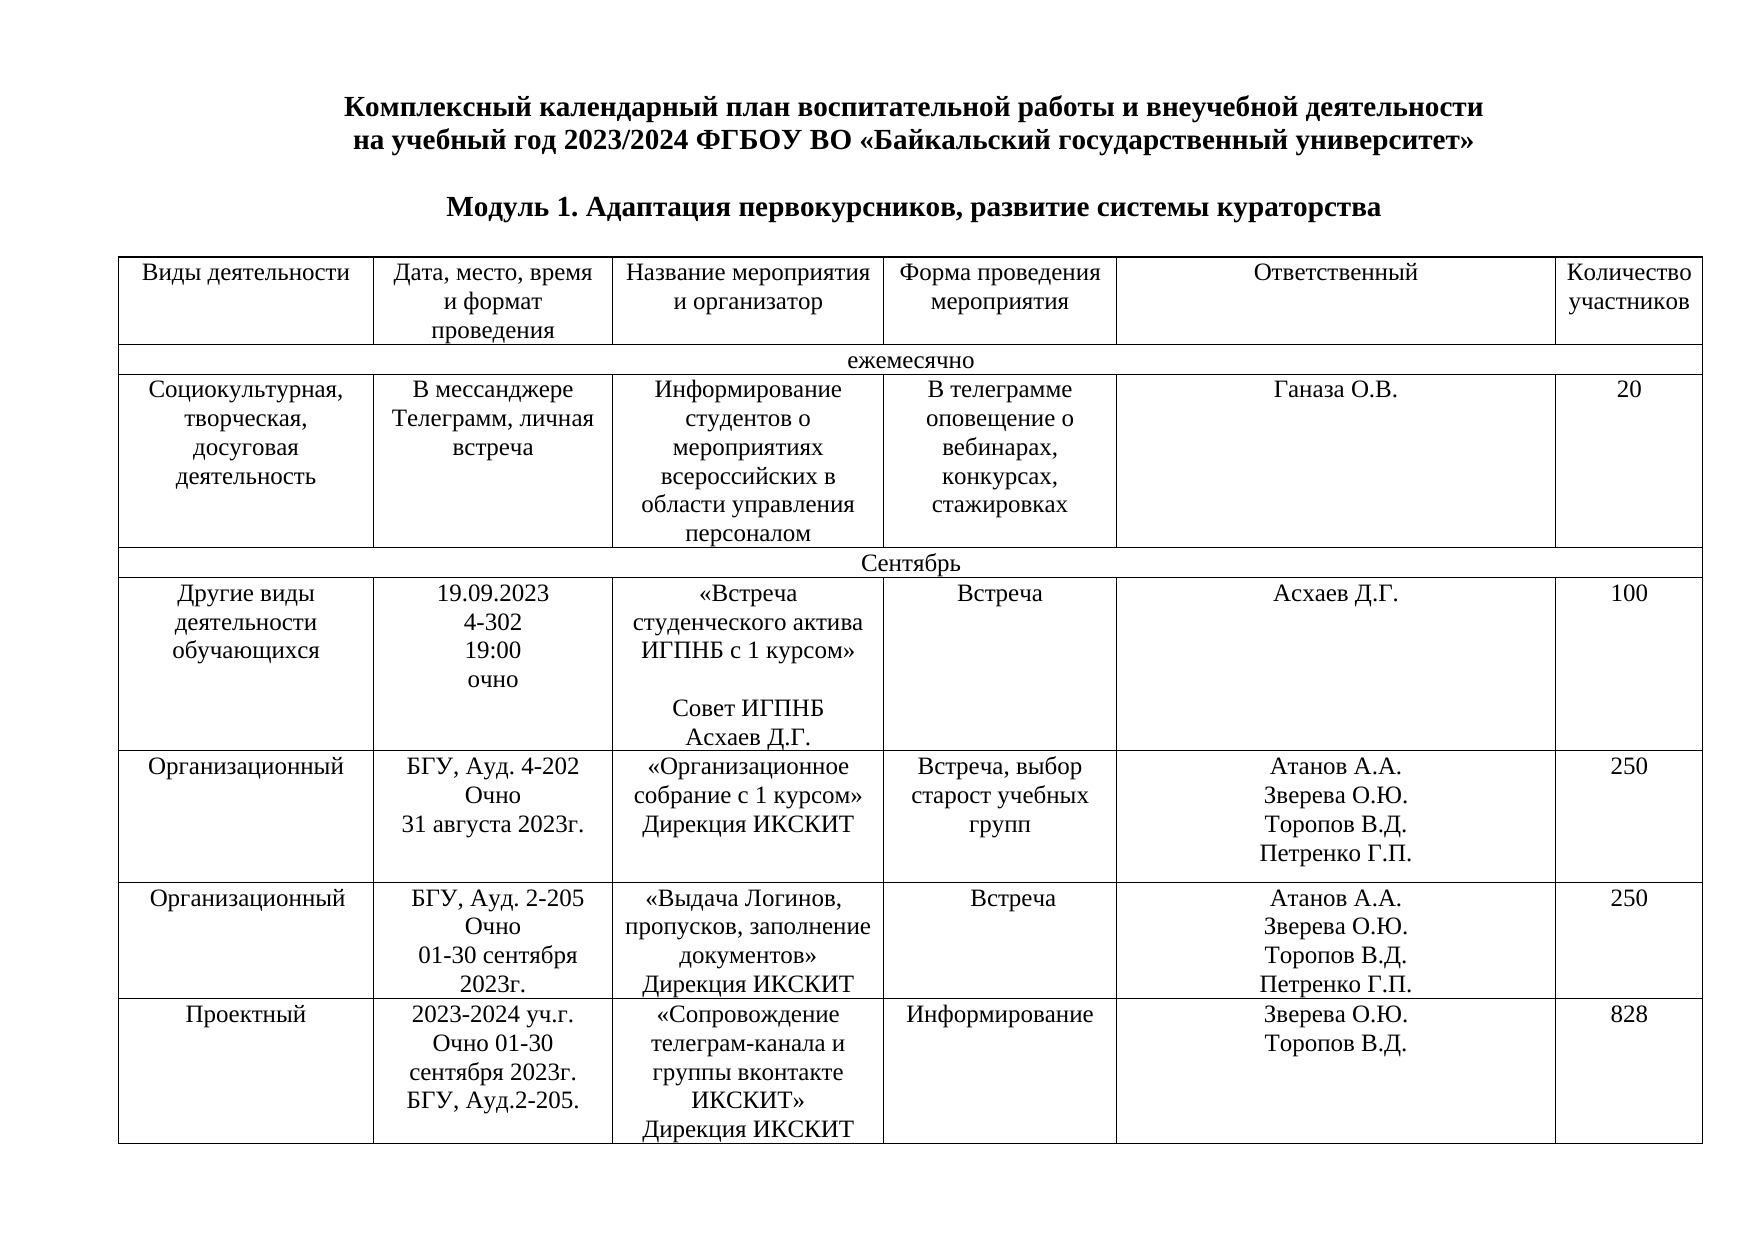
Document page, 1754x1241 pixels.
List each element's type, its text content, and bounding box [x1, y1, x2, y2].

table_cell 20 [1556, 375, 1702, 547]
table_header Дата, место, время и формат проведения [374, 258, 612, 344]
table_cell Встреча, выбор старост учебных групп [884, 751, 1116, 882]
table_cell 828 [1556, 999, 1702, 1143]
table_cell Организационный [119, 751, 373, 882]
table_cell Встреча [884, 883, 1116, 998]
text Комплексный календарный план воспитательной работы и внеучебной деятельности [118, 89, 1636, 122]
table_header Виды деятельности [119, 258, 373, 344]
table_cell ежемесячно [119, 345, 1702, 373]
table_cell Другие виды деятельности обучающихся [119, 578, 373, 750]
table_cell «Выдача Логинов, пропусков, заполнение документов» Дирекция ИКСКИТ [613, 883, 883, 998]
table_cell 250 [1556, 751, 1702, 882]
table_cell БГУ, Ауд. 2-205 Очно 01-30 сентября 2023г. [374, 883, 612, 998]
table_header Количество участников [1556, 258, 1702, 344]
table_cell Сентябрь [119, 548, 1702, 577]
table_cell Асхаев Д.Г. [1117, 578, 1555, 750]
table_cell 19.09.2023 4-302 19:00 очно [374, 578, 612, 750]
table_cell Зверева О.Ю. Торопов В.Д. [1117, 999, 1555, 1143]
table_cell Атанов А.А. Зверева О.Ю. Торопов В.Д. Петренко Г.П. [1117, 883, 1555, 998]
table_cell Встреча [884, 578, 1116, 750]
table_cell Атанов А.А. Зверева О.Ю. Торопов В.Д. Петренко Г.П. [1117, 751, 1555, 882]
text Модуль 1. Адаптация первокурсников, развитие системы кураторства [118, 189, 1636, 223]
table_cell БГУ, Ауд. 4-202 Очно 31 августа 2023г. [374, 751, 612, 882]
table_header Ответственный [1117, 258, 1555, 344]
table_cell Социокультурная, творческая, досуговая деятельность [119, 375, 373, 547]
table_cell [374, 999, 612, 1143]
table_cell В телеграмме оповещение о вебинарах, конкурсах, стажировках [884, 375, 1116, 547]
table_cell «Организационное собрание с 1 курсом» Дирекция ИКСКИТ [613, 751, 883, 882]
table_cell Ганаза О.В. [1117, 375, 1555, 547]
table_cell 100 [1556, 578, 1702, 750]
table_cell Информирование [884, 999, 1116, 1143]
table_cell В мессанджере Телеграмм, личная встреча [374, 375, 612, 547]
table_header Название мероприятия и организатор [613, 258, 883, 344]
table_cell Информирование студентов о мероприятиях всероссийских в области управления персоналом [613, 375, 883, 547]
text на учебный год 2023/2024 ФГБОУ ВО «Байкальский государственный университет» [118, 122, 1636, 156]
table_cell Проектный [119, 999, 373, 1143]
table_cell Организационный [119, 883, 373, 998]
table_cell «Сопровождение телеграм-канала и группы вконтакте ИКСКИТ» Дирекция ИКСКИТ [613, 999, 883, 1143]
table_header Форма проведения мероприятия [884, 258, 1116, 344]
table_cell 250 [1556, 883, 1702, 998]
table_cell «Встреча студенческого актива ИГПНБ с 1 курсом» Совет ИГПНБ Асхаев Д.Г. [613, 578, 883, 750]
